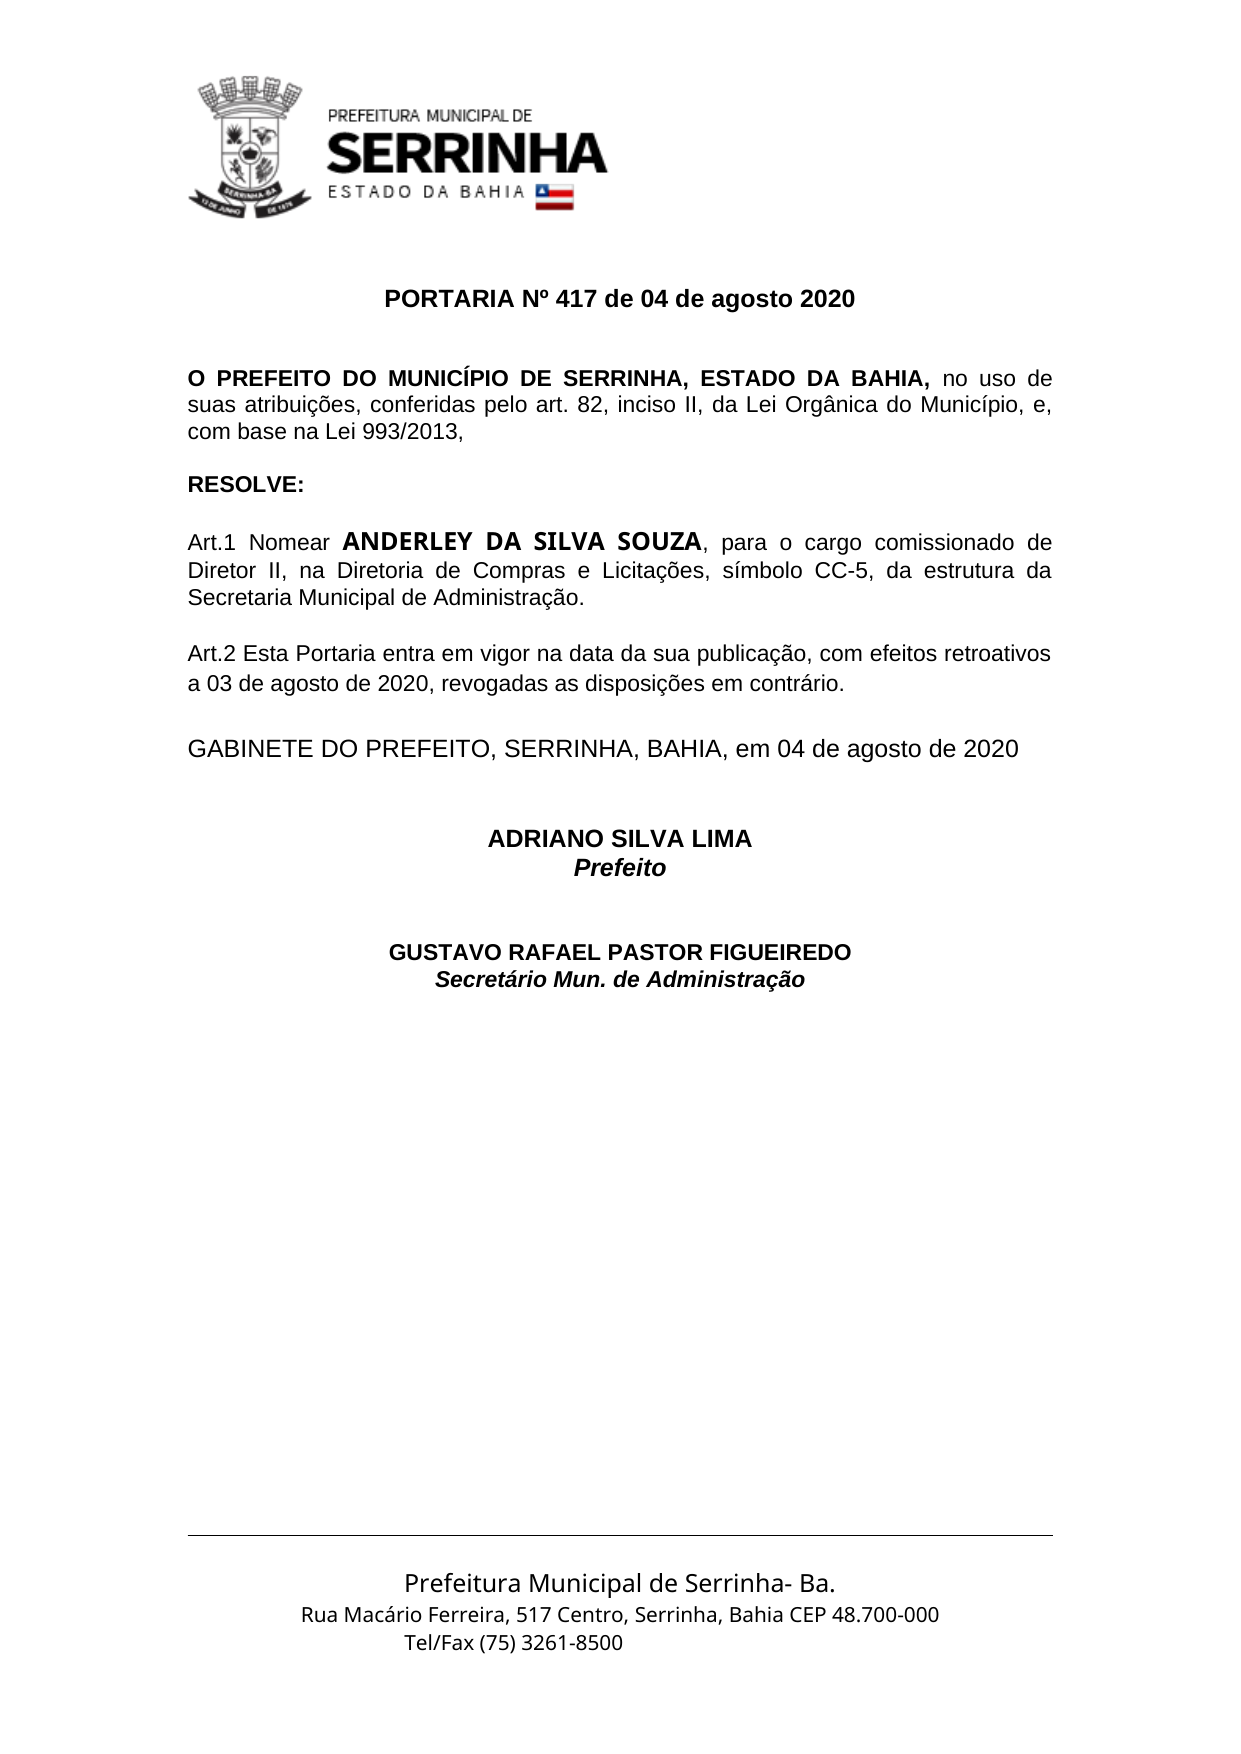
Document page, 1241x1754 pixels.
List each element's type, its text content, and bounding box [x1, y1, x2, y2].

text Prefeito [187, 853, 1053, 882]
text GUSTAVO RAFAEL PASTOR FIGUEIREDO [187, 939, 1053, 966]
text Art.1 Nomear ANDERLEY DA SILVA SOUZA, para o cargo comissionado de Diretor II, na Diretoria de Compras e Licitações, símbolo CC-5, da estrutura da Secretaria Municipal de Administração. [187, 523, 1053, 610]
text RESOLVE: [187, 471, 1053, 497]
picture [187, 73, 609, 222]
text Secretário Mun. de Administração [187, 966, 1053, 992]
text GABINETE DO PREFEITO, SERRINHA, BAHIA, em 04 de agosto de 2020 [187, 734, 1053, 762]
text ADRIANO SILVA LIMA [187, 824, 1053, 853]
text PORTARIA Nº 417 de 04 de agosto 2020 [187, 284, 1053, 312]
text Art.2 Esta Portaria entra em vigor na data da sua publicação, com efeitos retroativos a 03 de agosto de 2020, revogadas as disposições em contrário. [187, 640, 1053, 697]
text O PREFEITO DO MUNICÍPIO DE SERRINHA, ESTADO DA BAHIA, no uso de suas atribuições, conferidas pelo art. 82, inciso II, da Lei Orgânica do Município, e, com base na Lei 993/2013, [187, 365, 1053, 444]
